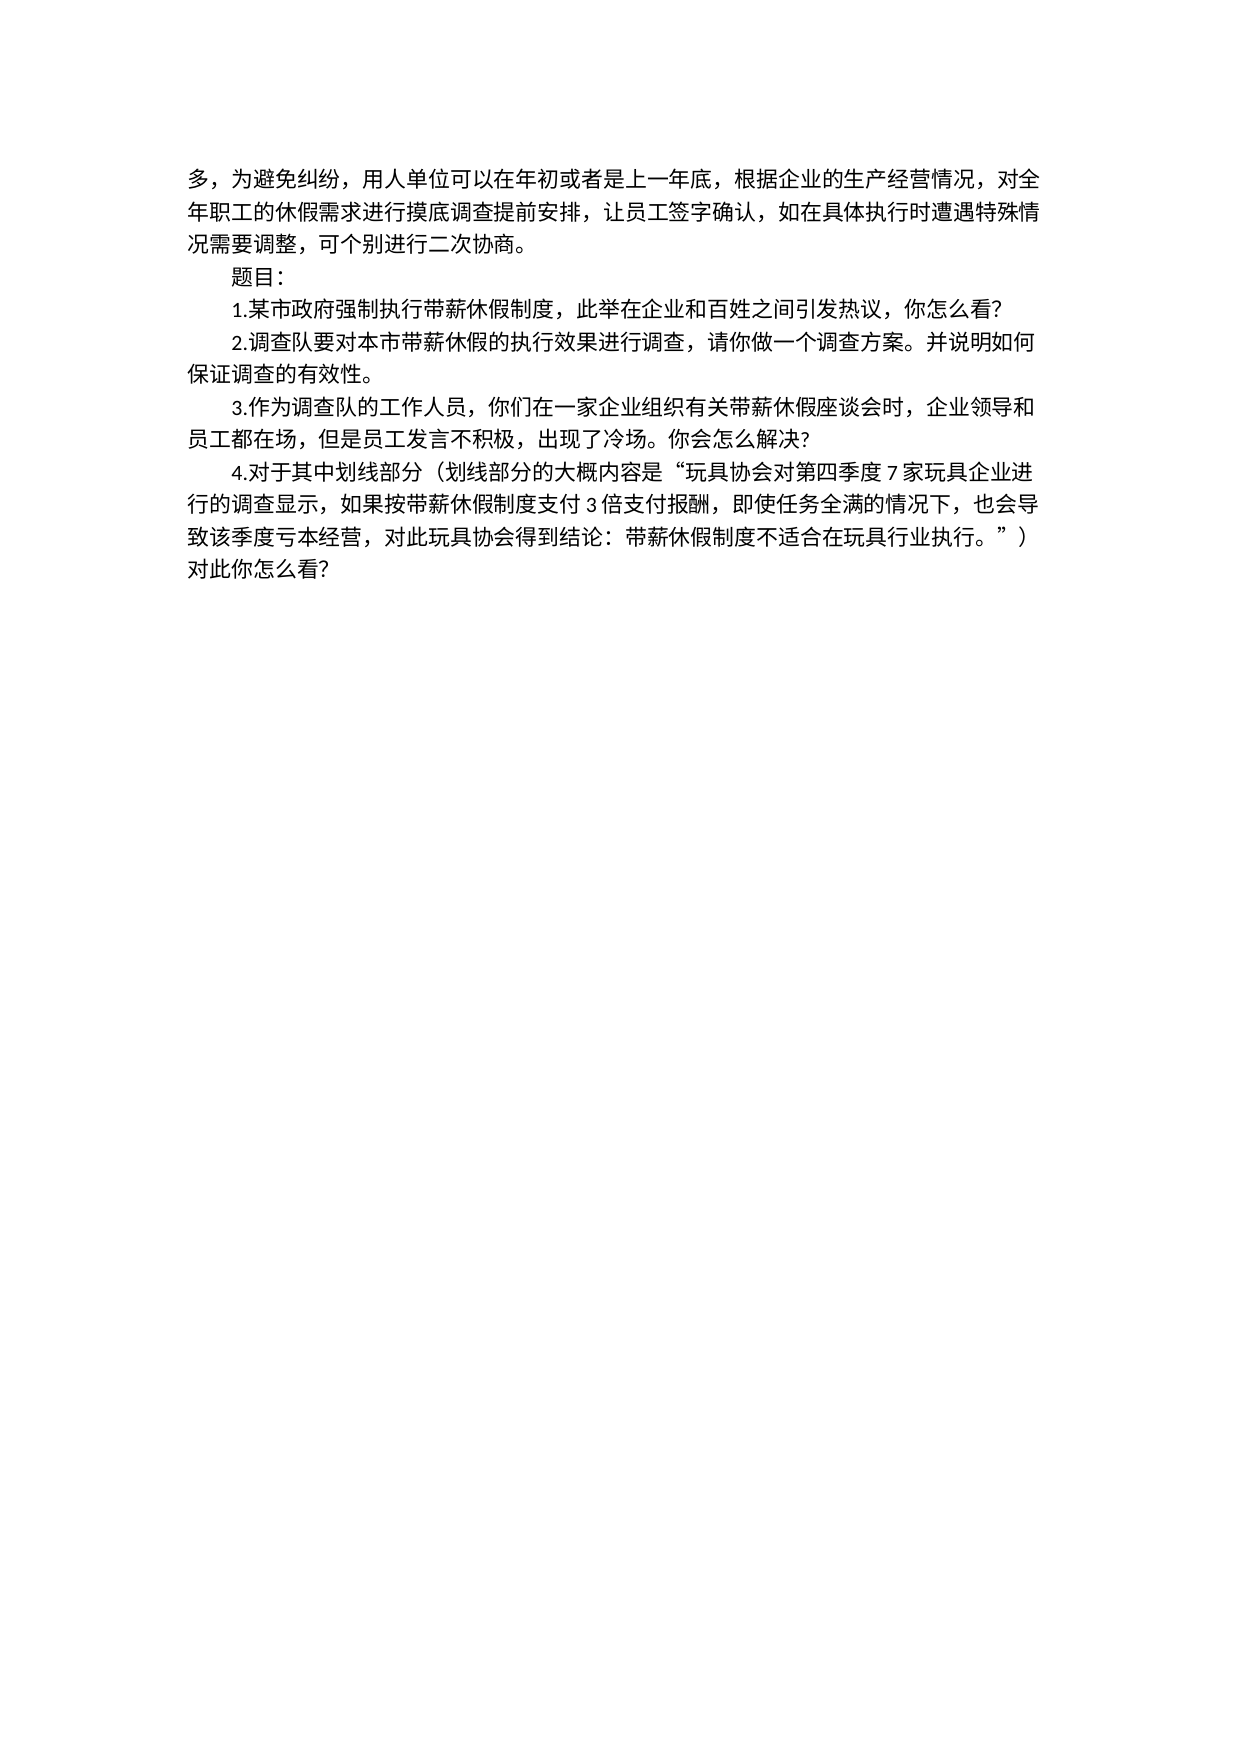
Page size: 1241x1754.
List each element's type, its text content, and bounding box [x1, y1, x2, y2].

text 3.作为调查队的工作人员，你们在一家企业组织有关带薪休假座谈会时，企业领导和员工都在场，但是员工发言不积极，出现了冷场。你会怎么解决? [187, 389, 1053, 454]
text 1.某市政府强制执行带薪休假制度，此举在企业和百姓之间引发热议，你怎么看？ [187, 292, 1053, 324]
text 4.对于其中划线部分（划线部分的大概内容是“玩具协会对第四季度7家玩具企业进行的调查显示，如果按带薪休假制度支付3倍支付报酬，即使任务全满的情况下，也会导致该季度亏本经营，对此玩具协会得到结论：带薪休假制度不适合在玩具行业执行。”）对此你怎么看？ [187, 454, 1053, 584]
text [187, 162, 1053, 259]
text 题目： [187, 259, 1053, 292]
text 2.调查队要对本市带薪休假的执行效果进行调查，请你做一个调查方案。并说明如何保证调查的有效性。 [187, 324, 1053, 389]
